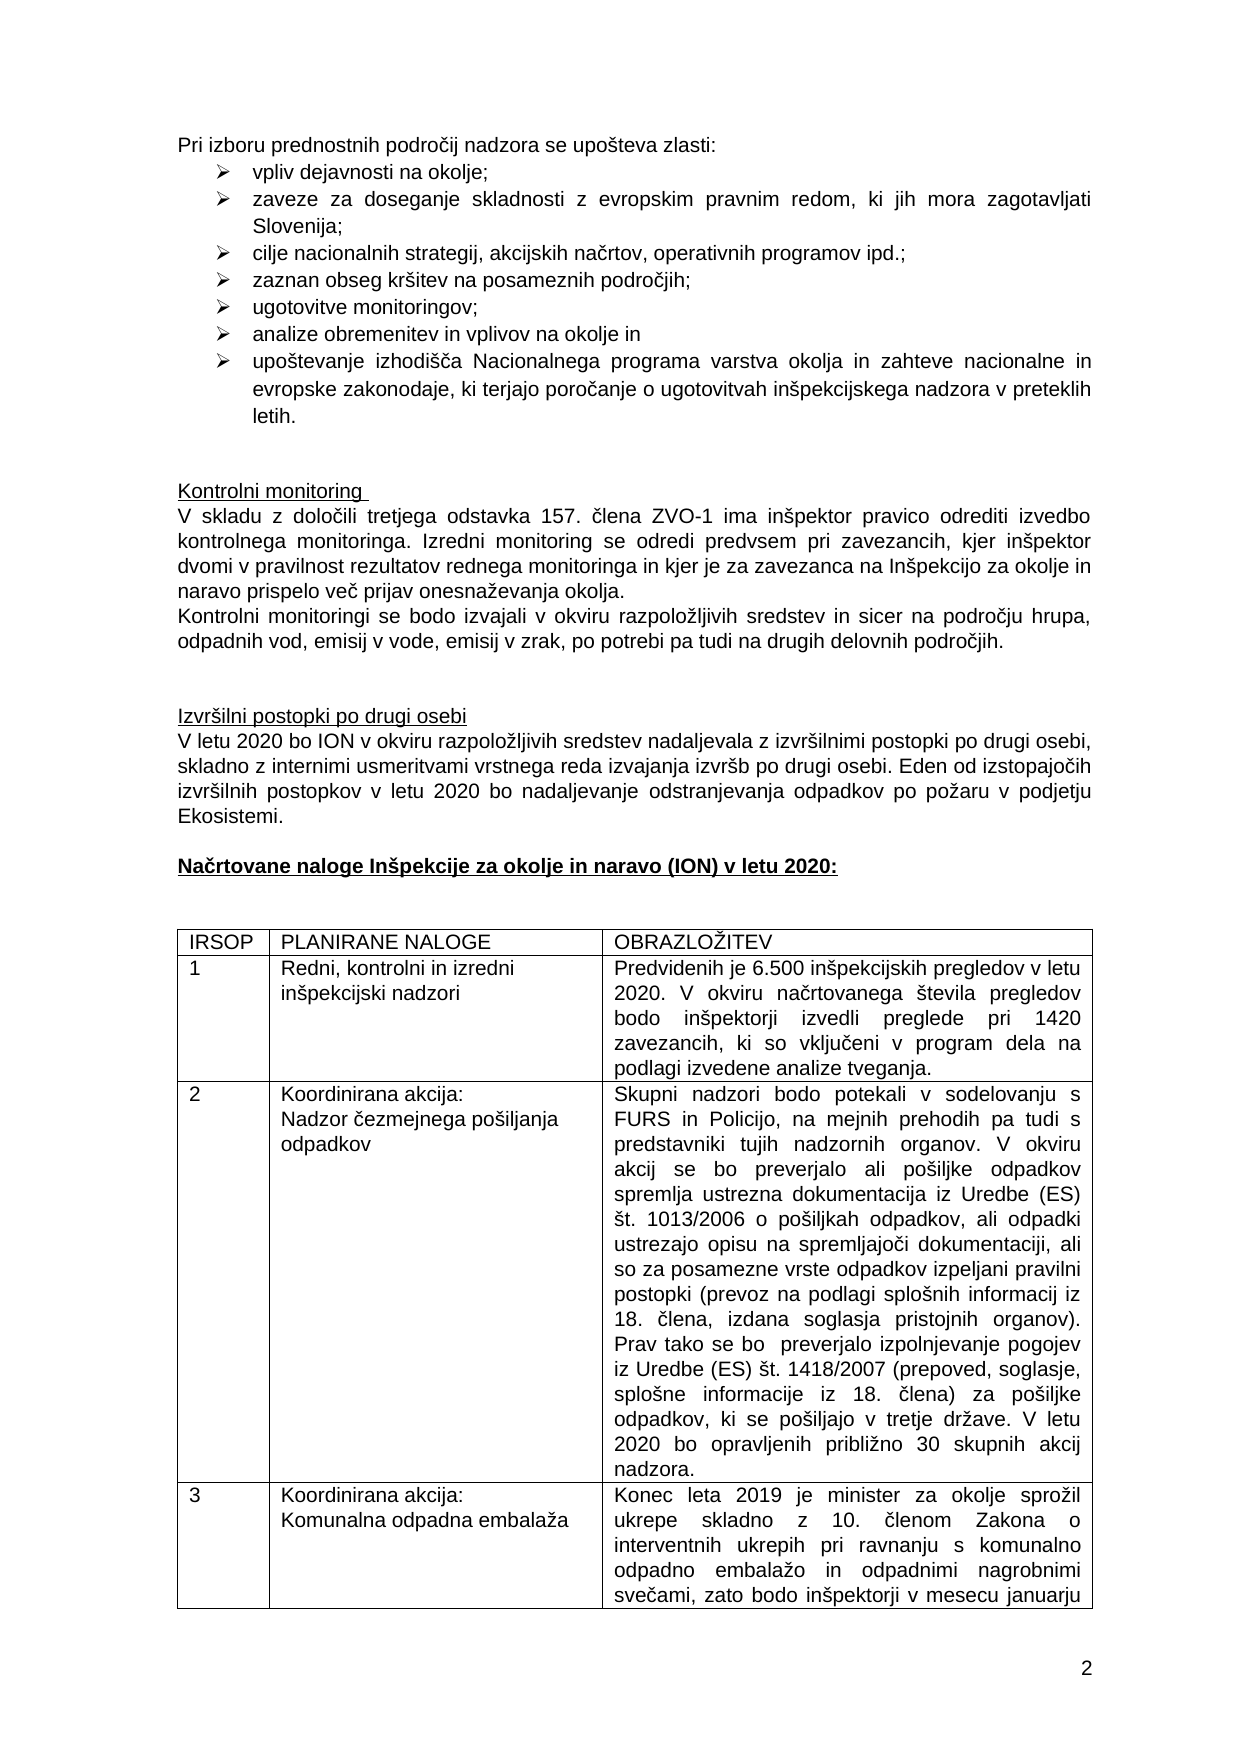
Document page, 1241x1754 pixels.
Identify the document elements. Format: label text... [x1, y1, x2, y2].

table_cell 1 [178, 956, 269, 1081]
text V skladu z določili tretjega odstavka 157. člena ZVO-1 ima inšpektor pravico odrediti izvedbo kontrolnega monitoringa. Izredni monitoring se odredi predvsem pri zavezancih, kjer inšpektor dvomi v pravilnost rezultatov rednega monitoringa in kjer je za zavezanca na Inšpekcijo za okolje in naravo prispelo več prijav onesnaževanja okolja. [177, 503, 1092, 603]
table_header OBRAZLOŽITEV [603, 930, 1092, 954]
list cilje nacionalnih strategij, akcijskih načrtov, operativnih programov ipd.; [215, 239, 1092, 266]
list ugotovitve monitoringov; [215, 293, 1092, 320]
list analize obremenitev in vplivov na okolje in [215, 320, 1092, 347]
table_cell Koordinirana akcija: Nadzor čezmejnega pošiljanja odpadkov [270, 1082, 602, 1482]
table_cell Redni, kontrolni in izredni inšpekcijski nadzori [270, 956, 602, 1081]
table_cell Predvidenih je 6.500 inšpekcijskih pregledov v letu 2020. V okviru načrtovanega števila pregledov bodo inšpektorji izvedli preglede pri 1420 zavezancih, ki so vključeni v program dela na podlagi izvedene analize tveganja. [603, 956, 1092, 1081]
table_header PLANIRANE NALOGE [270, 930, 602, 954]
table_cell 3 [178, 1483, 269, 1608]
list vpliv dejavnosti na okolje; [215, 158, 1092, 185]
text Pri izboru prednostnih področij nadzora se upošteva zlasti: [177, 131, 1092, 158]
table_cell Skupni nadzori bodo potekali v sodelovanju s FURS in Policijo, na mejnih prehodih pa tudi s predstavniki tujih nadzornih organov. V okviru akcij se bo preverjalo ali pošiljke odpadkov spremlja ustrezna dokumentacija iz Uredbe (ES) št. 1013/2006 o pošiljkah odpadkov, ali odpadki ustrezajo opisu na spremljajoči dokumentaciji, ali so za posamezne vrste odpadkov izpeljani pravilni postopki (prevoz na podlagi splošnih informacij iz 18. člena, izdana soglasja pristojnih organov). Prav tako se bo preverjalo izpolnjevanje pogojev iz Uredbe (ES) št. 1418/2007 (prepoved, soglasje, splošne informacije iz 18. člena) za pošiljke odpadkov, ki se pošiljajo v tretje države. V letu 2020 bo opravljenih približno 30 skupnih akcij nadzora. [603, 1082, 1092, 1482]
text Načrtovane naloge Inšpekcije za okolje in naravo (ION) v letu 2020: [177, 853, 1092, 878]
text V letu 2020 bo ION v okviru razpoložljivih sredstev nadaljevala z izvršilnimi postopki po drugi osebi, skladno z internimi usmeritvami vrstnega reda izvajanja izvršb po drugi osebi. Eden od izstopajočih izvršilnih postopkov v letu 2020 bo nadaljevanje odstranjevanja odpadkov po požaru v podjetju Ekosistemi. [177, 728, 1092, 828]
table_header IRSOP [178, 930, 269, 954]
text Kontrolni monitoring [177, 478, 1092, 503]
list upoštevanje izhodišča Nacionalnega programa varstva okolja in zahteve nacionalne in evropske zakonodaje, ki terjajo poročanje o ugotovitvah inšpekcijskega nadzora v preteklih letih. [215, 347, 1092, 428]
list zaznan obseg kršitev na posameznih področjih; [215, 266, 1092, 293]
text Izvršilni postopki po drugi osebi [177, 703, 1092, 728]
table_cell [270, 1483, 602, 1608]
list zaveze za doseganje skladnosti z evropskim pravnim redom, ki jih mora zagotavljati Slovenija; [215, 185, 1092, 239]
table_cell 2 [178, 1082, 269, 1482]
text Kontrolni monitoringi se bodo izvajali v okviru razpoložljivih sredstev in sicer na področju hrupa, odpadnih vod, emisij v vode, emisij v zrak, po potrebi pa tudi na drugih delovnih področjih. [177, 603, 1092, 653]
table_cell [603, 1483, 1092, 1608]
